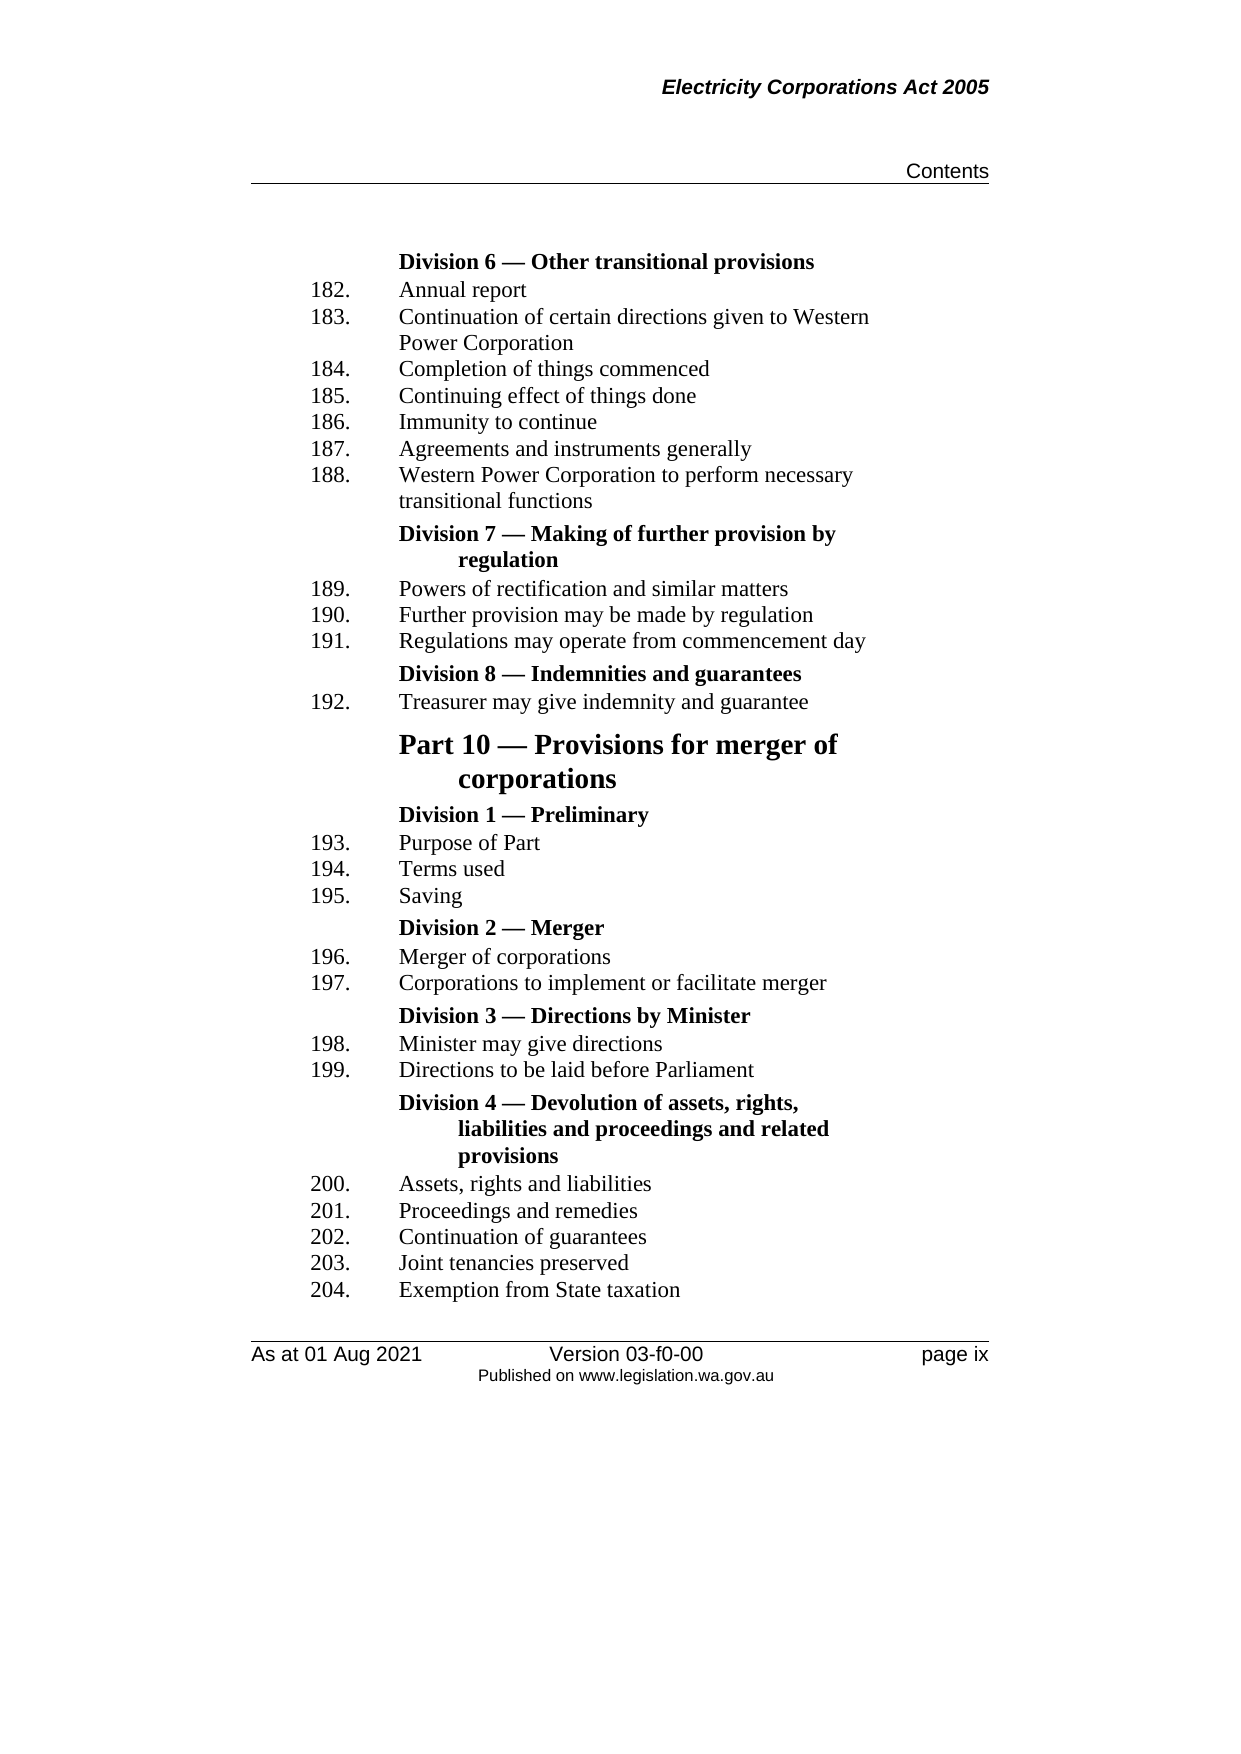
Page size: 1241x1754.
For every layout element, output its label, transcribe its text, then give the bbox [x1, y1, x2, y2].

text Division 2 — Merger [399, 914, 871, 941]
text 186. Immunity to continue 122 [310, 408, 871, 434]
text 192. Treasurer may give indemnity and guarantee 126 [310, 688, 871, 715]
text 185. Continuing effect of things done 122 [310, 382, 871, 408]
text 190. Further provision may be made by regulation 125 [310, 601, 871, 627]
text 187. Agreements and instruments generally 122 [310, 434, 871, 461]
text 195. Saving 128 [310, 882, 871, 908]
text 204. Exemption from State taxation 132 [310, 1276, 871, 1302]
text 199. Directions to be laid before Parliament 130 [310, 1057, 871, 1083]
text Part 10 — Provisions for merger of corporations [399, 727, 871, 794]
text 183. Continuation of certain directions given to Western Power Corporation 121 [310, 303, 871, 356]
text Division 3 — Directions by Minister [399, 1002, 871, 1028]
text 200. Assets, rights and liabilities 130 [310, 1170, 871, 1197]
text Division 8 — Indemnities and guarantees [399, 660, 871, 686]
text 189. Powers of rectification and similar matters 124 [310, 575, 871, 601]
text 198. Minister may give directions 130 [310, 1030, 871, 1057]
text 191. Regulations may operate from commencement day 125 [310, 627, 871, 654]
text 188. Western Power Corporation to perform necessary transitional functions 123 [310, 461, 871, 514]
text Division 6 — Other transitional provisions [399, 248, 871, 274]
text Division 7 — Making of further provision by regulation [399, 520, 871, 573]
text 184. Completion of things commenced 121 [310, 356, 871, 382]
text Division 4 — Devolution of assets, rights, liabilities and proceedings and related provisions [399, 1089, 871, 1168]
text 197. Corporations to implement or facilitate merger 129 [310, 969, 871, 996]
text 196. Merger of corporations 129 [310, 943, 871, 969]
text Division 1 — Preliminary [399, 801, 871, 827]
text 193. Purpose of Part 127 [310, 829, 871, 855]
text 201. Proceedings and remedies 131 [310, 1197, 871, 1223]
text 202. Continuation of guarantees 131 [310, 1223, 871, 1249]
text 182. Annual report 120 [310, 276, 871, 303]
text 203. Joint tenancies preserved 132 [310, 1249, 871, 1276]
text 194. Terms used 127 [310, 855, 871, 882]
